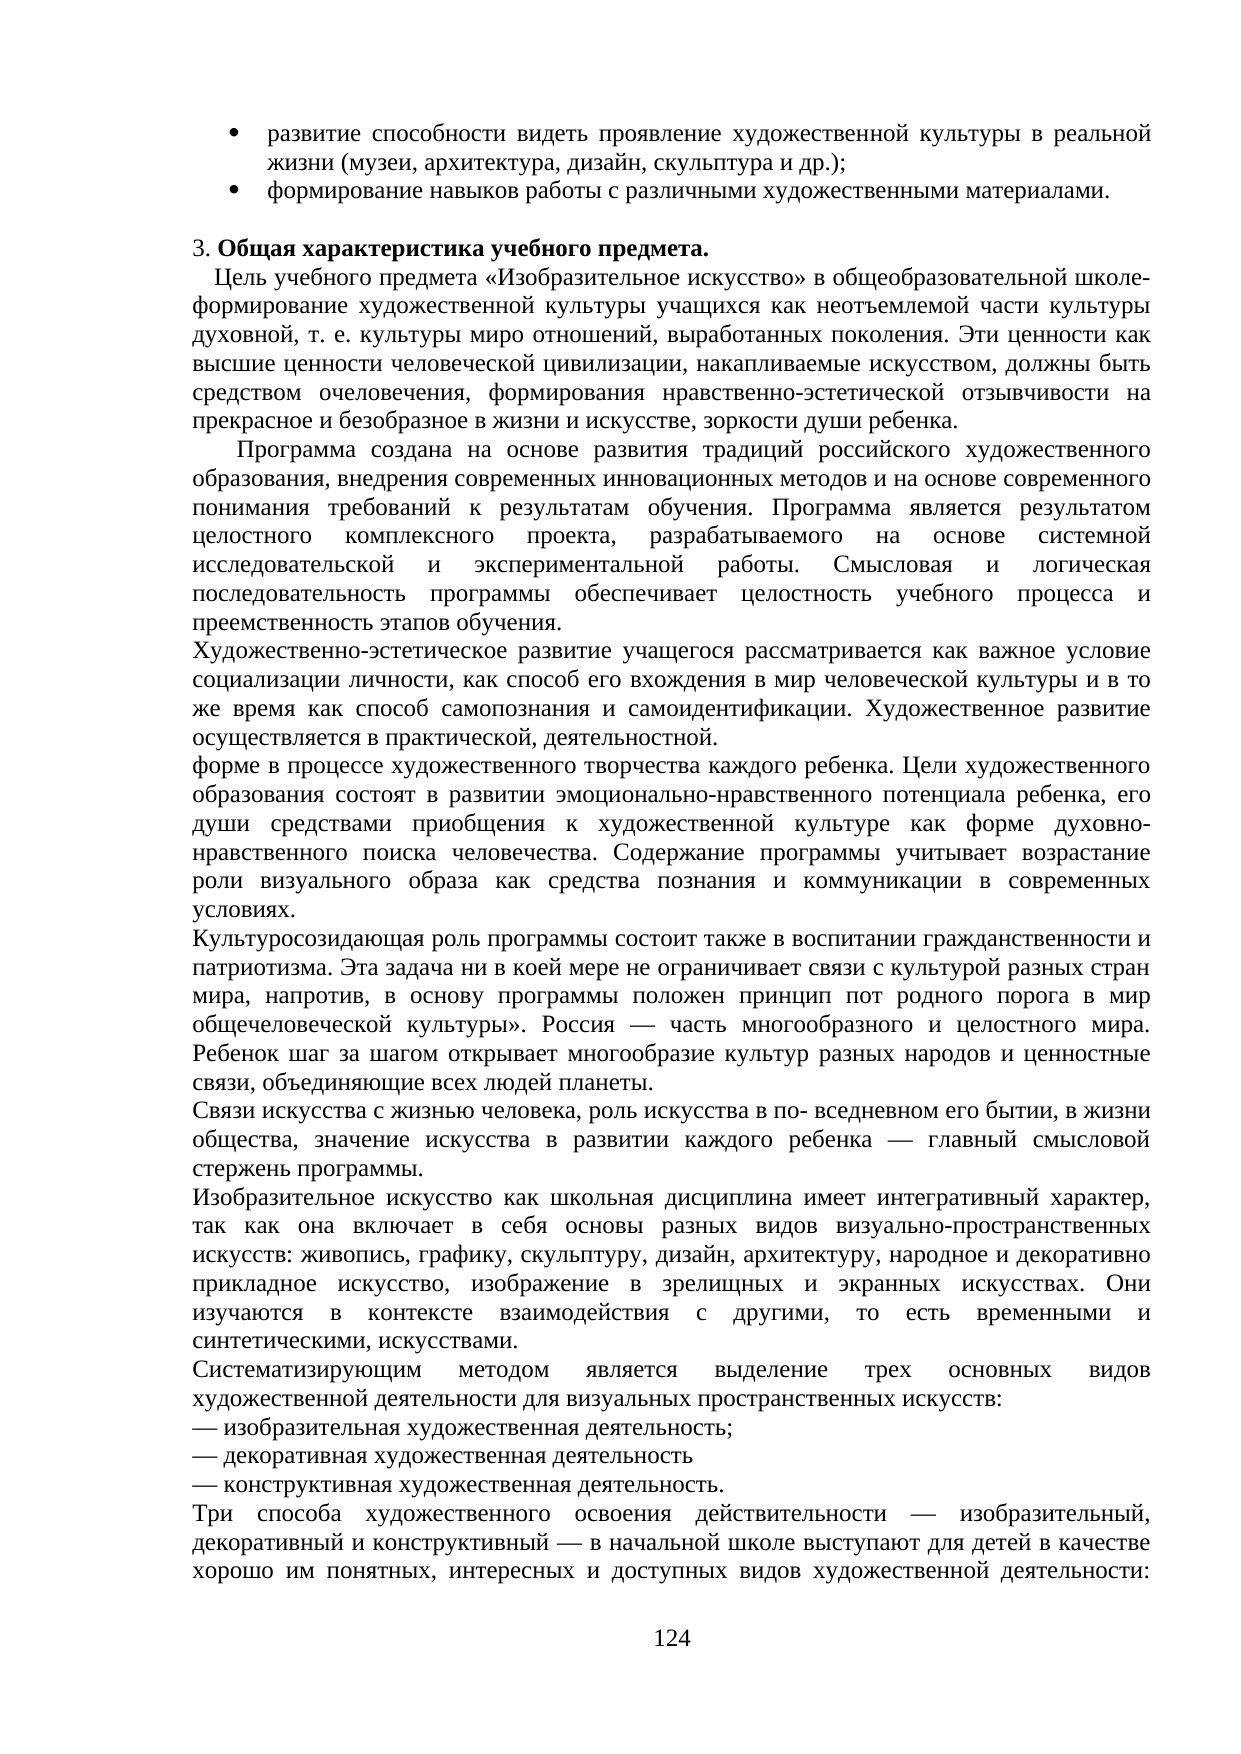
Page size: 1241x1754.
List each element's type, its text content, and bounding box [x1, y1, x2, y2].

text Художественно-эстетическое развитие учащегося рассматривается как важное условие социализации личности, как способ его вхождения в мир человеческой культуры и в то же время как способ самопознания и самоидентификации. Художественное развитие осуществляется в практической, деятельностной. [192, 636, 1152, 751]
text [192, 1498, 1152, 1584]
text Изобразительное искусство как школьная дисциплина имеет интегративный характер, так как она включает в себя основы разных видов визуально-пространственных искусств: живопись, графику, скульптуру, дизайн, архитектуру, народное и декоративно прикладное искусство, изображение в зрелищных и экранных искусствах. Они изучаются в контексте взаимодействия с другими, то есть временными и синтетическими, искусствами. [192, 1182, 1152, 1354]
text — конструктивная художественная деятельность. [192, 1469, 1152, 1498]
text 3. Общая характеристика учебного предмета. [192, 233, 1152, 262]
list развитие способности видеть проявление художественной культуры в реальной жизни (музеи, архитектура, дизайн, скульптура и др.); [229, 118, 1152, 176]
text Связи искусства с жизнью человека, роль искусства в по- вседневном его бытии, в жизни общества, значение искусства в развитии каждого ребенка — главный смысловой стержень программы. [192, 1096, 1152, 1182]
text форме в процессе художественного творчества каждого ребенка. Цели художественного образования состоят в развитии эмоционально-нравственного потенциала ребенка, его души средствами приобщения к художественной культуре как форме духовно-нравственного поиска человечества. Содержание программы учитывает возрастание роли визуального образа как средства познания и коммуникации в современных условиях. [192, 751, 1152, 923]
list формирование навыков работы с различными художественными материалами. [229, 176, 1152, 204]
text — декоративная художественная деятельность [192, 1441, 1152, 1469]
text Культуросозидающая роль программы состоит также в воспитании гражданственности и патриотизма. Эта задача ни в коей мере не ограничивает связи с культурой разных стран мира, напротив, в основу программы положен принцип пот родного порога в мир общечеловеческой культуры». Россия — часть многообразного и целостного мира. Ребенок шаг за шагом открывает многообразие культур разных народов и ценностные связи, объединяющие всех людей планеты. [192, 923, 1152, 1096]
text Цель учебного предмета «Изобразительное искусство» в общеобразовательной школе- формирование художественной культуры учащихся как неотъемлемой части культуры духовной, т. е. культуры миро отношений, выработанных поколения. Эти ценности как высшие ценности человеческой цивилизации, накапливаемые искусством, должны быть средством очеловечения, формирования нравственно-эстетической отзывчивости на прекрасное и безобразное в жизни и искусстве, зоркости души ребенка. [192, 262, 1152, 434]
text Систематизирующим методом является выделение трех основных видов художественной деятельности для визуальных пространственных искусств: [192, 1354, 1152, 1412]
text Программа создана на основе развития традиций российского художественного образования, внедрения современных инновационных методов и на основе современного понимания требований к результатам обучения. Программа является результатом целостного комплексного проекта, разрабатываемого на основе системной исследовательской и экспериментальной работы. Смысловая и логическая последовательность программы обеспечивает целостность учебного процесса и преемственность этапов обучения. [192, 434, 1152, 636]
text — изобразительная художественная деятельность; [192, 1412, 1152, 1441]
